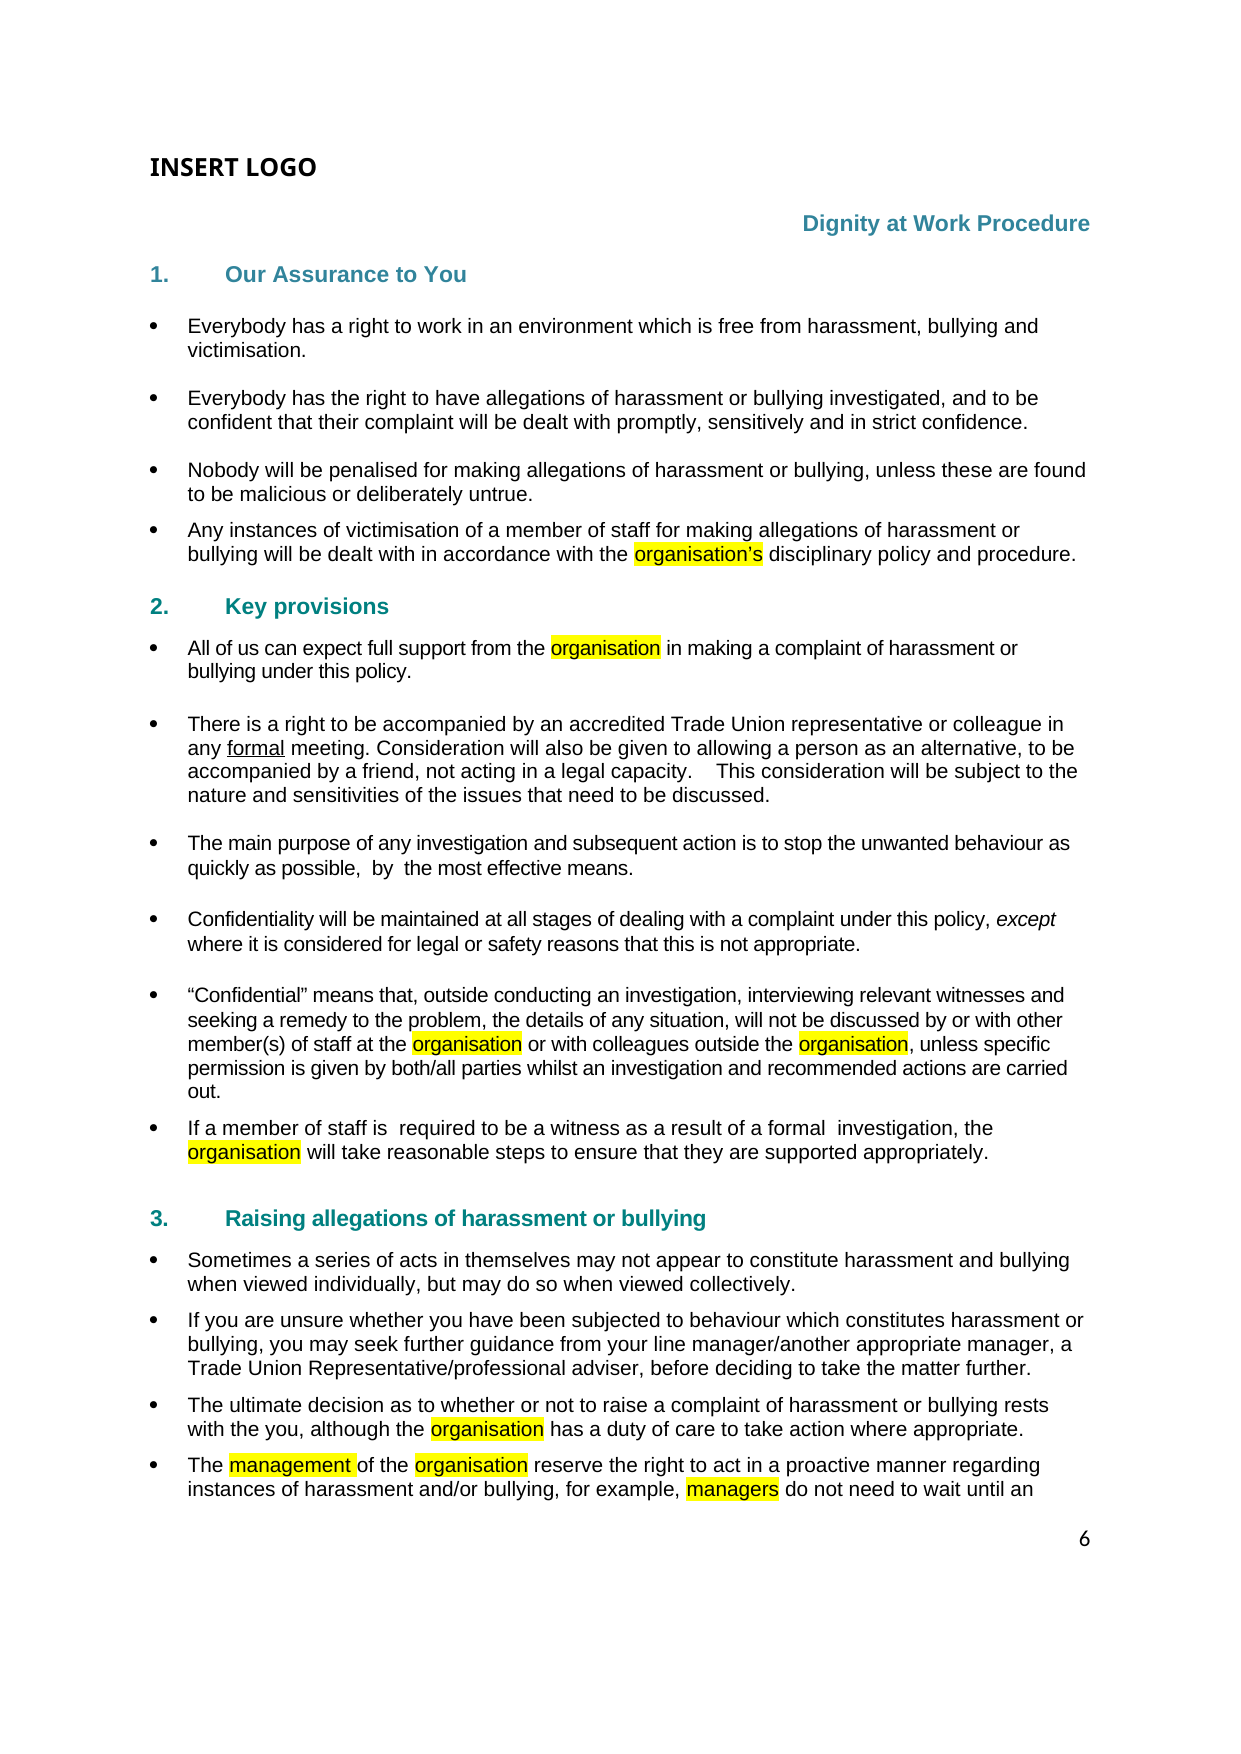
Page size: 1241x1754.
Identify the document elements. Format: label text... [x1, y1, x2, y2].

list The ultimate decision as to whether or not to raise a complaint of harassment or bullying rests with the you, although the organisation has a duty of care to take action where appropriate. [150, 1393, 1090, 1441]
list If you are unsure whether you have been subjected to behaviour which constitutes harassment or bullying, you may seek further guidance from your line manager/another appropriate manager, a Trade Union Representative/professional adviser, before deciding to take the matter further. [150, 1308, 1090, 1380]
list Sometimes a series of acts in themselves may not appear to constitute harassment and bullying when viewed individually, but may do so when viewed collectively. [150, 1248, 1090, 1296]
list “Confidential” means that, outside conducting an investigation, interviewing relevant witnesses and seeking a remedy to the problem, the details of any situation, will not be discussed by or with other member(s) of staff at the organisation or with colleagues outside the organisation, unless specific permission is given by both/all parties whilst an investigation and recommended actions are carried out. [150, 983, 1090, 1103]
text 1. Our Assurance to You [150, 261, 1090, 287]
list Nobody will be penalised for making allegations of harassment or bullying, unless these are found to be malicious or deliberately untrue. [150, 458, 1090, 506]
list Everybody has a right to work in an environment which is free from harassment, bullying and victimisation. [150, 314, 1090, 362]
list Everybody has the right to have allegations of harassment or bullying investigated, and to be confident that their complaint will be dealt with promptly, sensitively and in strict confidence. [150, 386, 1090, 434]
list All of us can expect full support from the organisation in making a complaint of harassment or bullying under this policy. [150, 635, 1090, 711]
text 2. Key provisions [150, 593, 1090, 619]
list The main purpose of any investigation and subsequent action is to stop the unwanted behaviour as quickly as possible, by the most effective means. [150, 831, 1090, 907]
text INSERT LOGO [150, 150, 1090, 184]
list Confidentiality will be maintained at all stages of dealing with a complaint under this policy, except where it is considered for legal or safety reasons that this is not appropriate. [150, 907, 1090, 983]
text Dignity at Work Procedure [150, 210, 1090, 236]
list If a member of staff is required to be a witness as a result of a formal investigation, the organisation will take reasonable steps to ensure that they are supported appropriately. [150, 1116, 1090, 1192]
text 3. Raising allegations of harassment or bullying [150, 1205, 1090, 1231]
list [150, 1453, 1090, 1501]
list Any instances of victimisation of a member of staff for making allegations of harassment or bullying will be dealt with in accordance with the organisation’s disciplinary policy and procedure. [150, 518, 1090, 566]
list There is a right to be accompanied by an accredited Trade Union representative or colleague in any formal meeting. Consideration will also be given to allowing a person as an alternative, to be accompanied by a friend, not acting in a legal capacity. This consideration will be subject to the nature and sensitivities of the issues that need to be discussed. [150, 711, 1090, 807]
